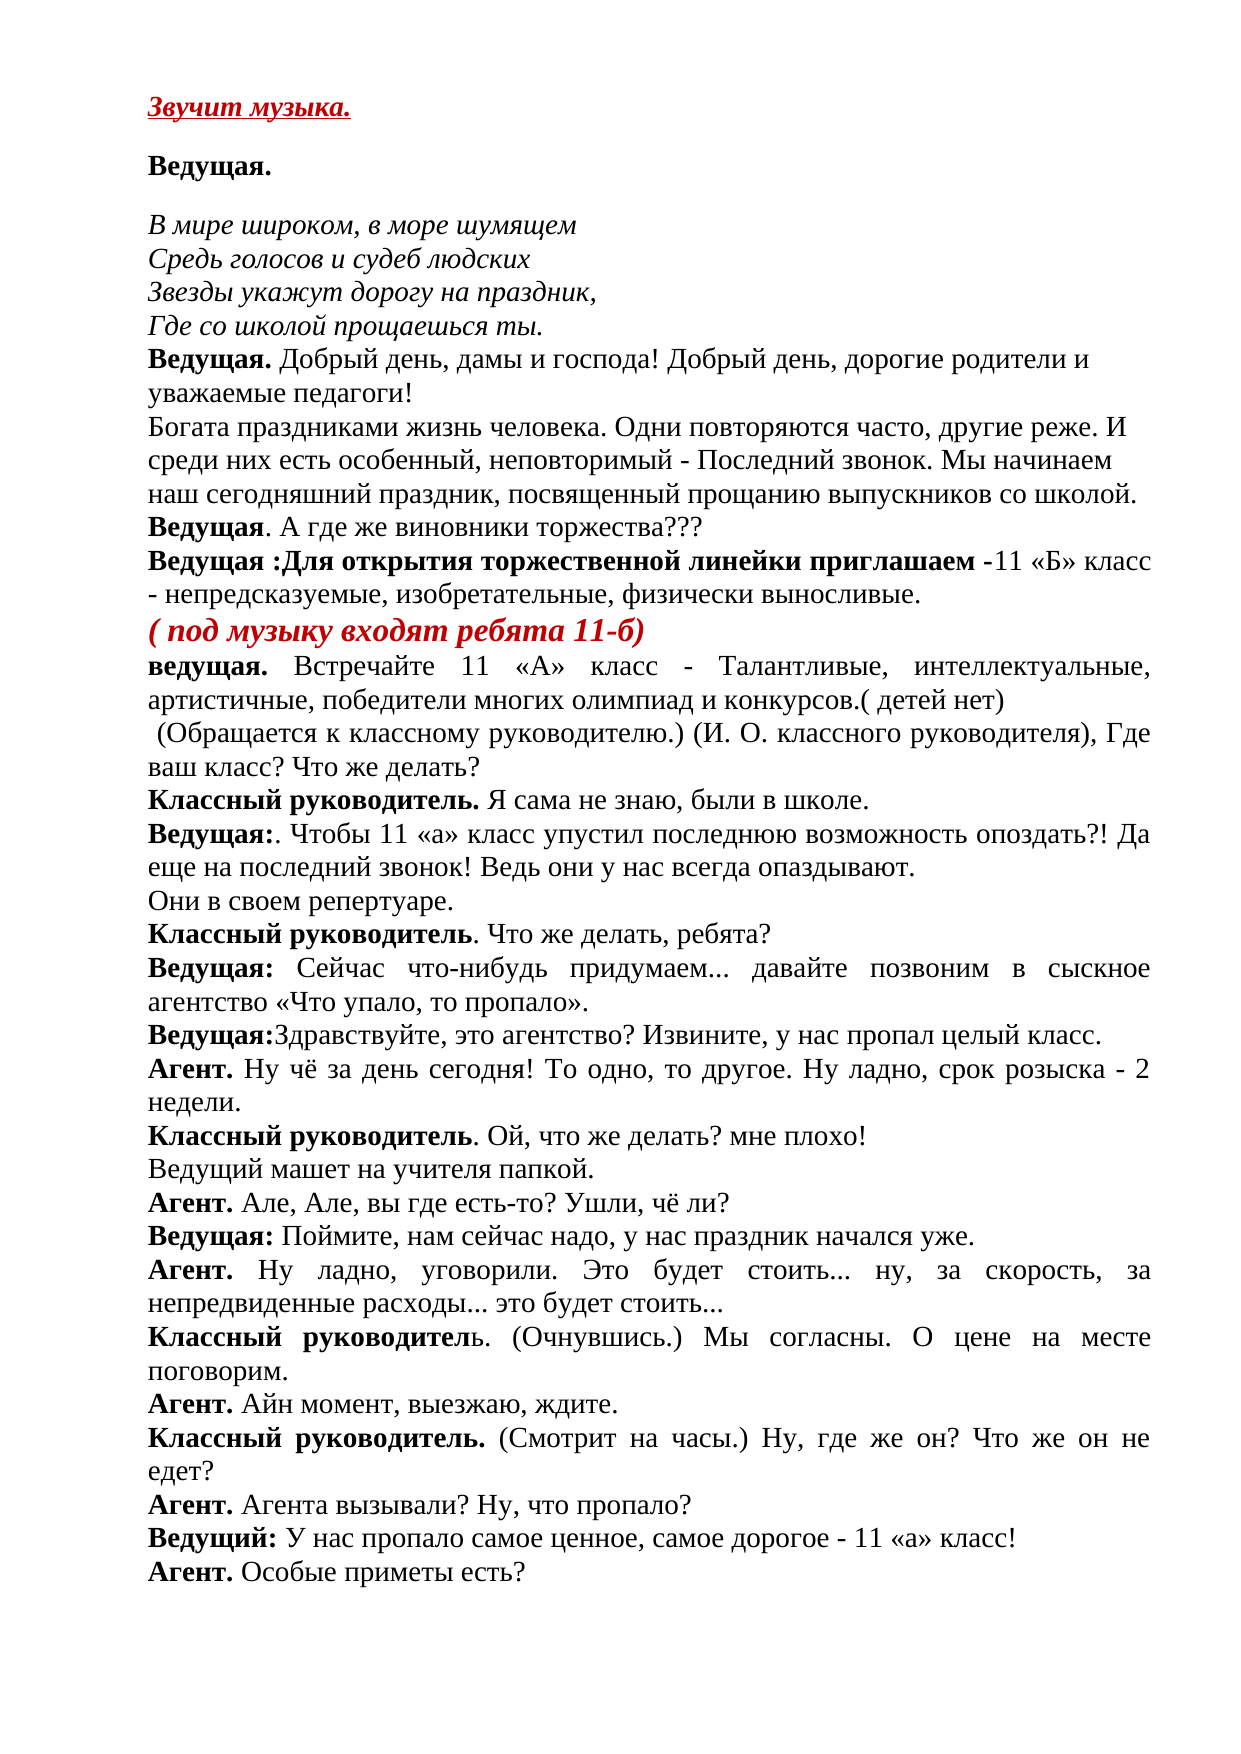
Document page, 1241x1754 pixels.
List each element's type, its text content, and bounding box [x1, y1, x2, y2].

text Ведущая :Для открытия торжественной линейки приглашаем -11 «Б» класс - непредсказуемые, изобретательные, физически выносливые. [148, 543, 1152, 610]
text Ведущая: Поймите, нам сейчас надо, у нас праздник начался уже. [148, 1218, 1152, 1252]
text Богата праздниками жизнь человека. Одни повторяются часто, другие реже. И среди них есть особенный, неповторимый - Последний звонок. Мы начинаем наш сегодняшний праздник, посвященный прощанию выпускников со школой. [148, 409, 1152, 509]
text Агент. Айн момент, выезжаю, ждите. [148, 1386, 1152, 1420]
text ( под музыку входят ребята 11-б) [148, 610, 1152, 648]
text Классный руководитель. (Смотрит на часы.) Ну, где же он? Что же он не едет? [148, 1420, 1152, 1487]
text Ведущий машет на учителя папкой. [148, 1151, 1152, 1185]
text Ведущая. [148, 148, 1152, 182]
text ведущая. Встречайте 11 «А» класс - Талантливые, интеллектуальные, артистичные, победители многих олимпиад и конкурсов.( детей нет) [148, 648, 1152, 715]
text Ведущая:. Чтобы 11 «а» класс упустил последнюю возможность опоздать?! Да еще на последний звонок! Ведь они у нас всегда опаздывают. [148, 816, 1152, 883]
text Ведущая:Здравствуйте, это агентство? Извините, у нас пропал целый класс. [148, 1017, 1152, 1051]
text Ведущий: У нас пропало самое ценное, самое дорогое - 11 «а» класс! [148, 1520, 1152, 1554]
text Классный руководитель. Что же делать, ребята? [148, 917, 1152, 950]
text Классный руководитель. Ой, что же делать? мне плохо! [148, 1118, 1152, 1151]
text Классный руководитель. (Очнувшись.) Мы согласны. О цене на месте поговорим. [148, 1319, 1152, 1386]
text Агент. Особые приметы есть? [148, 1554, 1152, 1587]
text Они в своем репертуаре. [148, 883, 1152, 917]
text Ведущая: Сейчас что-нибудь придумаем... давайте позвоним в сыскное агентство «Что упало, то пропало». [148, 950, 1152, 1017]
text Агент. Але, Але, вы где есть-то? Ушли, чё ли? [148, 1185, 1152, 1218]
text Агент. Ну чё за день сегодня! То одно, то другое. Ну ладно, срок розыска - 2 недели. [148, 1051, 1152, 1118]
text Ведущая. А где же виновники торжества??? [148, 509, 1152, 543]
text Агент. Агента вызывали? Ну, что пропало? [148, 1487, 1152, 1520]
text Агент. Ну ладно, уговорили. Это будет стоить... ну, за скорость, за непредвиденные расходы... это будет стоить... [148, 1252, 1152, 1319]
text Ведущая. Добрый день, дамы и господа! Добрый день, дорогие родители и уважаемые педагоги! [148, 342, 1152, 409]
text В мире широком, в море шумящем Средь голосов и судеб людских Звезды укажут дорогу на праздник, Где со школой прощаешься ты. [148, 207, 1152, 342]
text Звучит музыка. [148, 89, 1152, 122]
text Классный руководитель. Я сама не знаю, были в школе. [148, 782, 1152, 816]
text (Обращается к классному руководителю.) (И. О. классного руководителя), Где ваш класс? Что же делать? [148, 715, 1152, 782]
